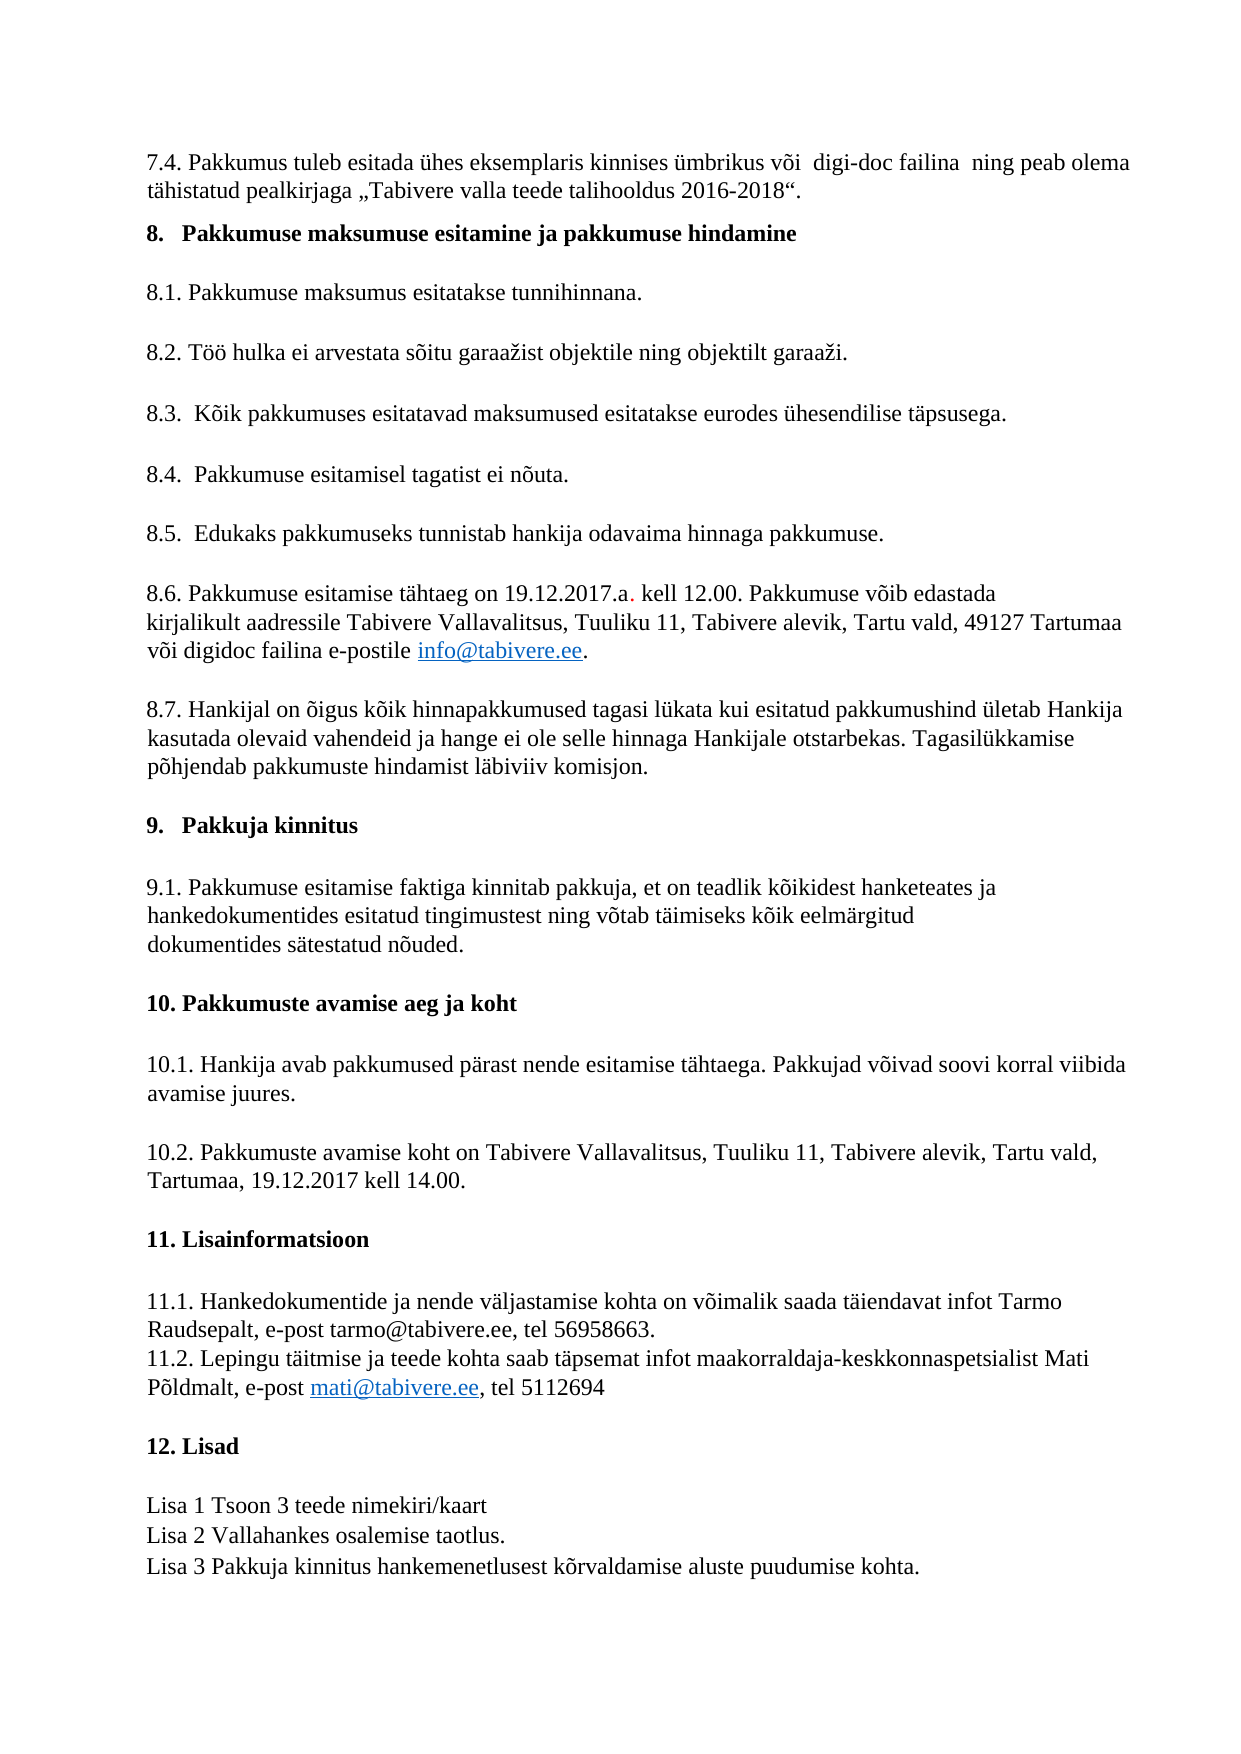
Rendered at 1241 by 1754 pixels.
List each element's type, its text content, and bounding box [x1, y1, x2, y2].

text 11.2. Lepingu täitmise ja teede kohta saab täpsemat infot maakorraldaja-keskkonnaspetsialist Mati Põldmalt, e-post mati@tabivere.ee, tel 5112694 [146, 1344, 1137, 1400]
text 8.6. Pakkumuse esitamise tähtaeg on 19.12.2017.a. kell 12.00. Pakkumuse võib edastada [146, 579, 1137, 606]
text 8.7. Hankijal on õigus kõik hinnapakkumused tagasi lükata kui esitatud pakkumushind ületab Hankija kasutada olevaid vahendeid ja hange ei ole selle hinnaga Hankijale otstarbekas. Tagasilükkamise põhjendab pakkumuste hindamist läbiviiv komisjon. [146, 695, 1137, 779]
text 8.2. Töö hulka ei arvestata sõitu garaažist objektile ning objektilt garaaži. [146, 338, 1137, 366]
text 10.2. Pakkumuste avamise koht on Tabivere Vallavalitsus, Tuuliku 11, Tabivere alevik, Tartu vald, Tartumaa, 19.12.2017 kell 14.00. [146, 1138, 1137, 1194]
text 7.4. Pakkumus tuleb esitada ühes eksemplaris kinnises ümbrikus või digi-doc failina ning peab olema tähistatud pealkirjaga „Tabivere valla teede talihooldus 2016-2018“. [146, 148, 1137, 203]
text Lisa 2 Vallahankes osalemise taotlus. [146, 1521, 1137, 1548]
text 11.1. Hankedokumentide ja nende väljastamise kohta on võimalik saada täiendavat infot Tarmo Raudsepalt, e-post tarmo@tabivere.ee, tel 56958663. [146, 1287, 1068, 1343]
text 8.3. Kõik pakkumuses esitatavad maksumused esitatakse eurodes ühesendilise täpsusega. [146, 399, 1137, 427]
subtitle 8. Pakkumuse maksumuse esitamine ja pakkumuse hindamine [146, 219, 1137, 246]
subtitle 12. Lisad [146, 1432, 1137, 1459]
text Lisa 3 Pakkuja kinnitus hankemenetlusest kõrvaldamise aluste puudumise kohta. [146, 1552, 974, 1580]
subtitle 9. Pakkuja kinnitus [146, 811, 1137, 839]
text 8.5. Edukaks pakkumuseks tunnistab hankija odavaima hinnaga pakkumuse. [146, 519, 1137, 547]
text 10.1. Hankija avab pakkumused pärast nende esitamise tähtaega. Pakkujad võivad soovi korral viibida avamise juures. [146, 1051, 1137, 1106]
text 9.1. Pakkumuse esitamise faktiga kinnitab pakkuja, et on teadlik kõikidest hanketeates ja hankedokumentides esitatud tingimustest ning võtab täimiseks kõik eelmärgitud dokumentides sätestatud nõuded. [146, 873, 1019, 957]
text 8.4. Pakkumuse esitamisel tagatist ei nõuta. [146, 460, 1137, 488]
subtitle 11. Lisainformatsioon [146, 1225, 1137, 1253]
subtitle 10. Pakkumuste avamise aeg ja koht [146, 989, 1137, 1016]
text 8.1. Pakkumuse maksumus esitatakse tunnihinnana. [146, 278, 1137, 306]
text Lisa 1 Tsoon 3 teede nimekiri/kaart [146, 1491, 1137, 1519]
text kirjalikult aadressile Tabivere Vallavalitsus, Tuuliku 11, Tabivere alevik, Tartu vald, 49127 Tartumaa või digidoc failina e-postile info@tabivere.ee. [146, 608, 1137, 664]
